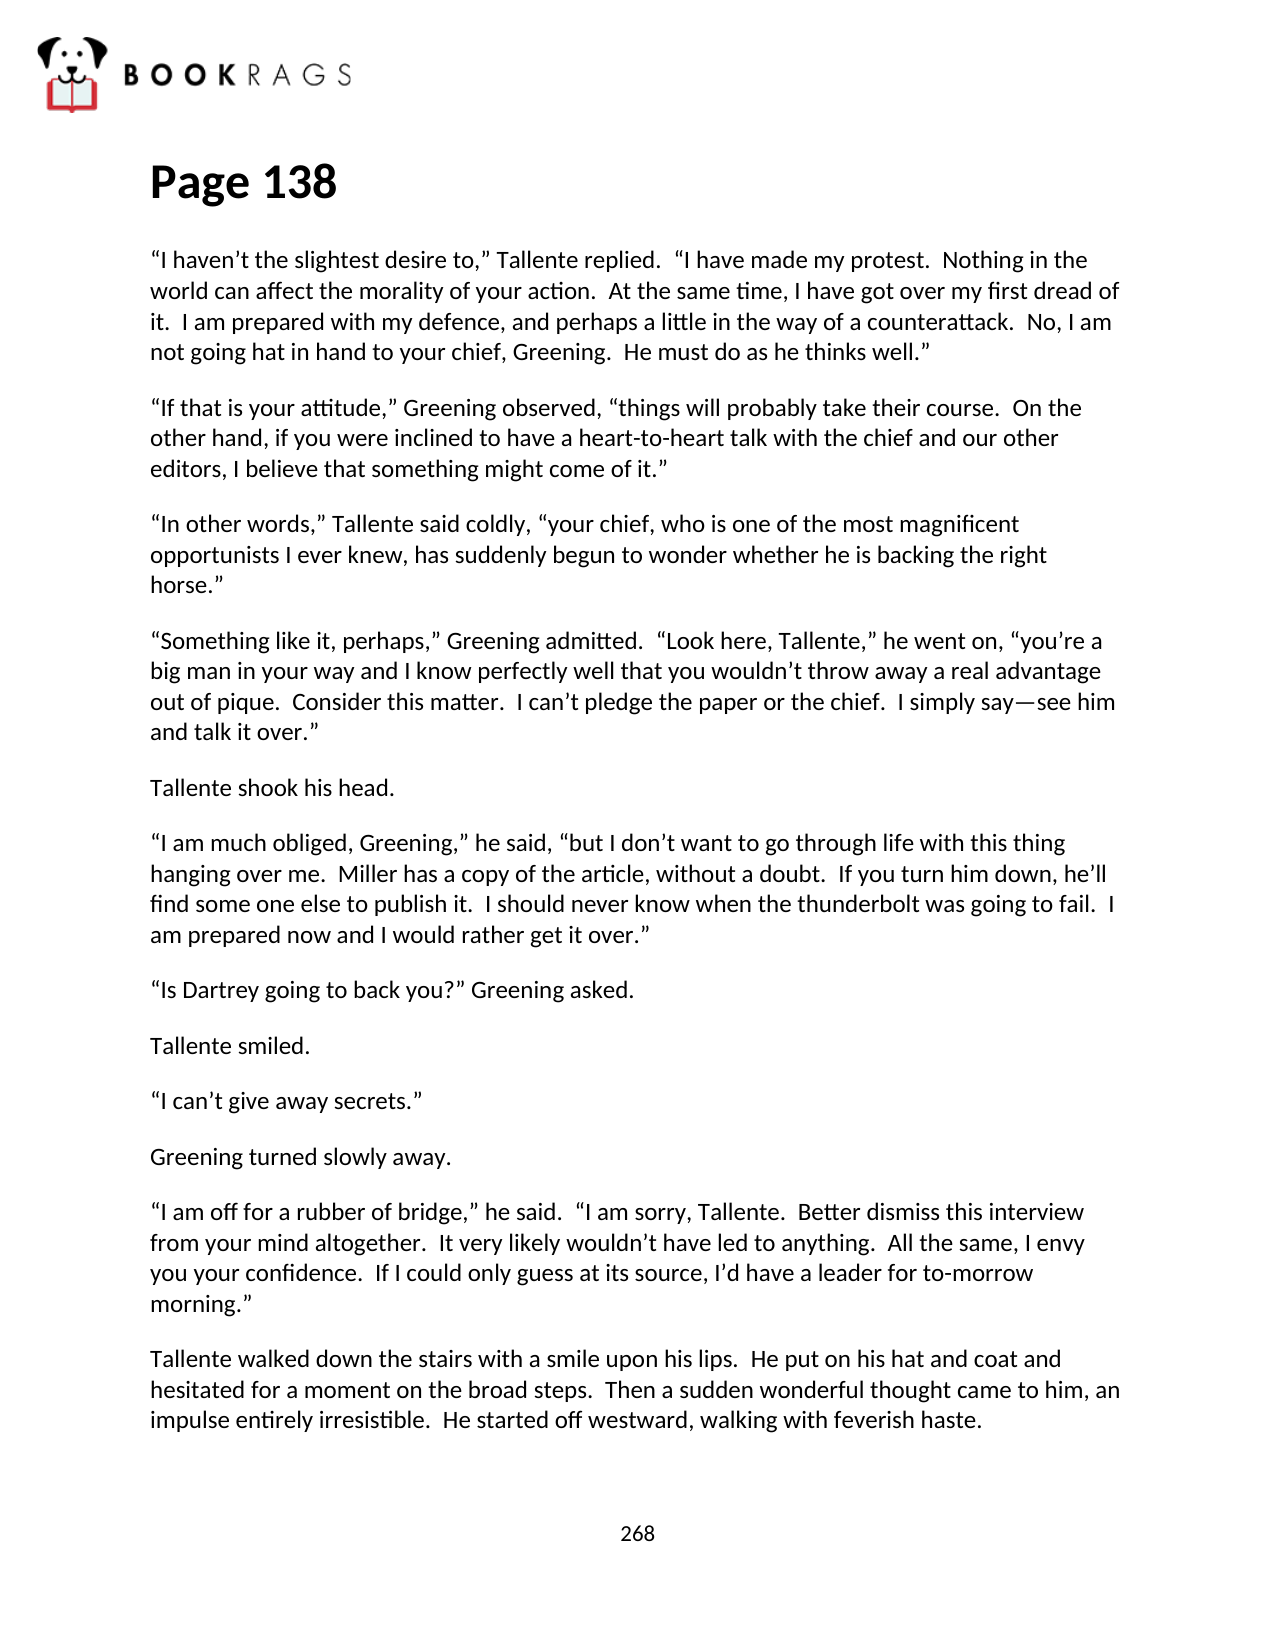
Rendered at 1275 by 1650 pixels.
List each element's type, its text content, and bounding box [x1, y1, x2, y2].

text “I can’t give away secrets.” [150, 1086, 1125, 1116]
text Tallente smiled. [150, 1030, 1125, 1061]
text Page 138 [150, 150, 1125, 211]
text Tallente shook his head. [150, 772, 1125, 802]
picture [37, 37, 351, 113]
text “I haven’t the slightest desire to,” Tallente replied. “I have made my protest. Nothing in the world can affect the morality of your action. At the same time, I have got over my first dread of it. I am prepared with my defence, and perhaps a little in the way of a counterattack. No, I am not going hat in hand to your chief, Greening. He must do as he thinks well.” [150, 244, 1125, 367]
text “Something like it, perhaps,” Greening admitted. “Look here, Tallente,” he went on, “you’re a big man in your way and I know perfectly well that you wouldn’t throw away a real advantage out of pique. Consider this matter. I can’t pledge the paper or the chief. I simply say—­see him and talk it over.” [150, 625, 1125, 747]
text “If that is your attitude,” Greening observed, “things will probably take their course. On the other hand, if you were inclined to have a heart-to-heart talk with the chief and our other editors, I believe that something might come of it.” [150, 392, 1125, 483]
text “I am much obliged, Greening,” he said, “but I don’t want to go through life with this thing hanging over me. Miller has a copy of the article, without a doubt. If you turn him down, he’ll find some one else to publish it. I should never know when the thunderbolt was going to fail. I am prepared now and I would rather get it over.” [150, 827, 1125, 949]
text “In other words,” Tallente said coldly, “your chief, who is one of the most magnificent opportunists I ever knew, has suddenly begun to wonder whether he is backing the right horse.” [150, 508, 1125, 600]
text “I am off for a rubber of bridge,” he said. “I am sorry, Tallente. Better dismiss this interview from your mind altogether. It very likely wouldn’t have led to anything. All the same, I envy you your confidence. If I could only guess at its source, I’d have a leader for to-morrow morning.” [150, 1197, 1125, 1319]
text “Is Dartrey going to back you?” Greening asked. [150, 974, 1125, 1005]
text Greening turned slowly away. [150, 1141, 1125, 1172]
text Tallente walked down the stairs with a smile upon his lips. He put on his hat and coat and hesitated for a moment on the broad steps. Then a sudden wonderful thought came to him, an impulse entirely irresistible. He started off westward, walking with feverish haste. [150, 1344, 1125, 1435]
